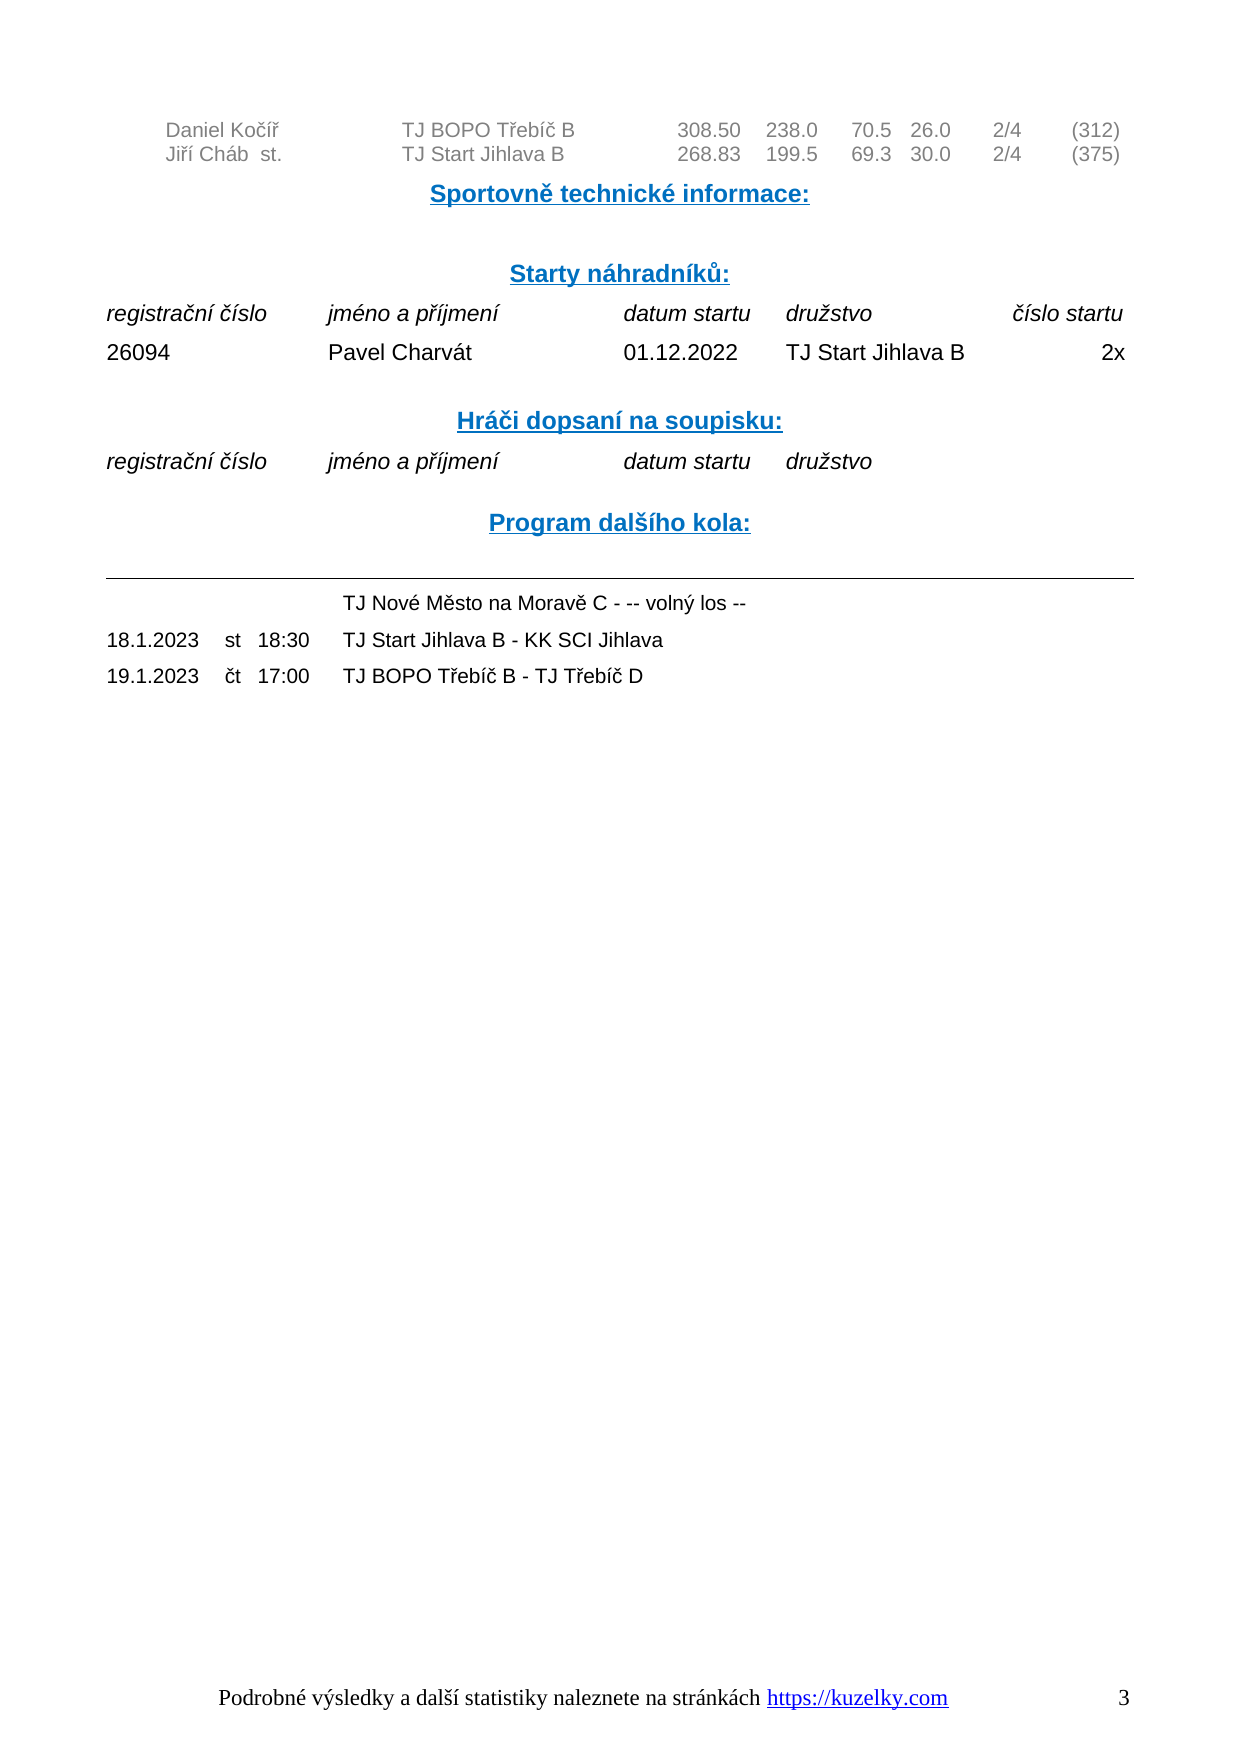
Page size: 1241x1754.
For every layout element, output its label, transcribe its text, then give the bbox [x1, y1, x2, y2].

text 19.1.2023 čt 17:00 TJ BOPO Třebíč B - TJ Třebíč D [106, 664, 1134, 688]
text 26094 Pavel Charvát 01.12.2022 TJ Start Jihlava B 2x [106, 339, 1134, 365]
text Sportovně technické informace: [94, 178, 1145, 207]
text Program dalšího kola: [94, 508, 1145, 537]
text registrační číslo jméno a příjmení datum startu družstvo číslo startu [106, 300, 1134, 326]
text TJ Nové Město na Moravě C - -- volný los -- [106, 591, 1134, 615]
text 18.1.2023 st 18:30 TJ Start Jihlava B - KK SCI Jihlava [106, 628, 1134, 652]
text Hráči dopsaní na soupisku: [94, 378, 1145, 435]
text registrační číslo jméno a příjmení datum startu družstvo [106, 448, 1134, 474]
text Daniel Kočíř TJ BOPO Třebíč B 308.50 238.0 70.5 26.0 2/4 (312) [106, 118, 1134, 142]
text Jiří Cháb st. TJ Start Jihlava B 268.83 199.5 69.3 30.0 2/4 (375) [106, 142, 1134, 166]
text Starty náhradníků: [94, 259, 1145, 287]
